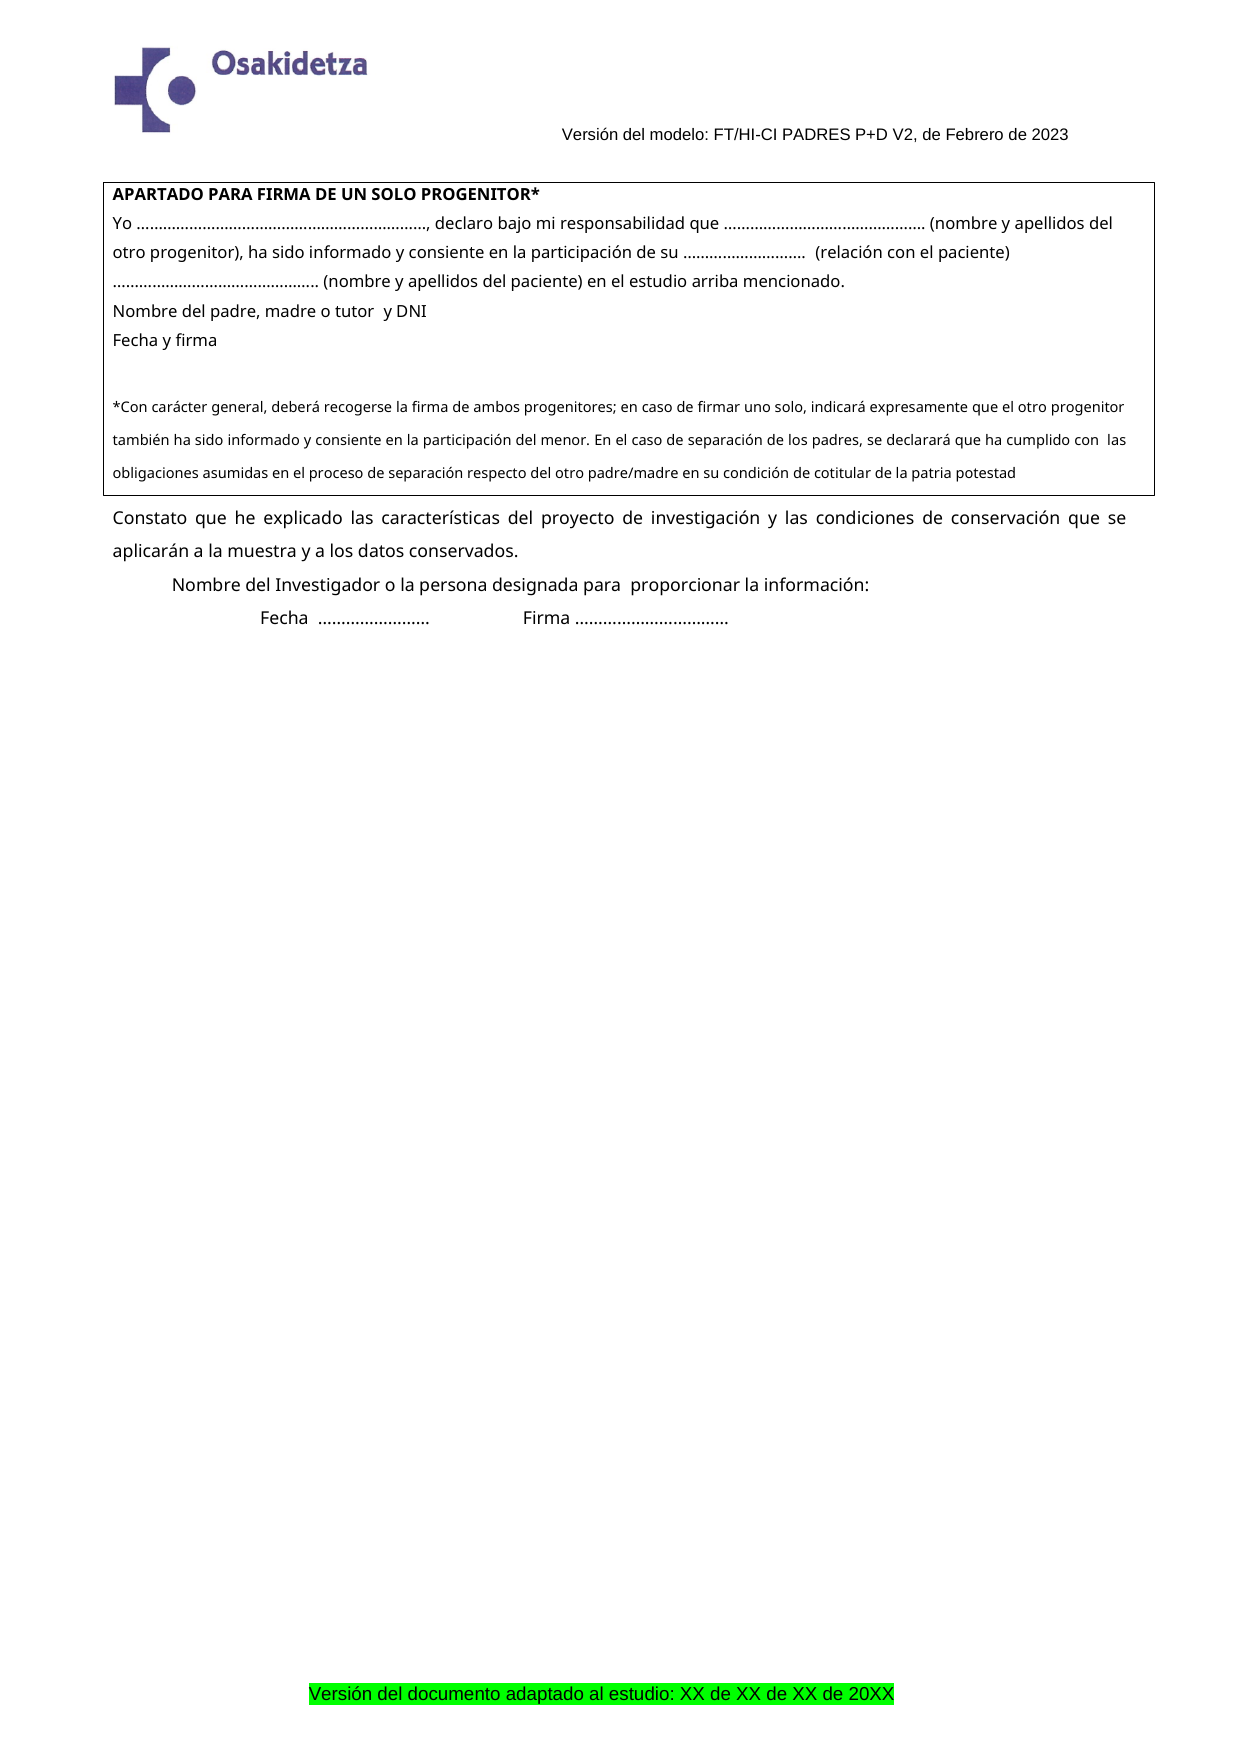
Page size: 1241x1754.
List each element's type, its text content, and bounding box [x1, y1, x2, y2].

text Nombre del padre, madre o tutor y DNI [112, 294, 1128, 323]
picture [112, 37, 386, 141]
text *Con carácter general, deberá recogerse la firma de ambos progenitores; en caso de firmar uno solo, indicará expresamente que el otro progenitor también ha sido informado y consiente en la participación del menor. En el caso de separación de los padres, se declarará que ha cumplido con las obligaciones asumidas en el proceso de separación respecto del otro padre/madre en su condición de cotitular de la patria potestad [112, 385, 1128, 485]
text Nombre del Investigador o la persona designada para proporcionar la información: [75, 564, 1212, 598]
text Constato que he explicado las características del proyecto de investigación y las condiciones de conservación que se aplicarán a la muestra y a los datos conservados. [112, 498, 1128, 564]
text Yo …………………………………………………………, declaro bajo mi responsabilidad que ………………………………………. (nombre y apellidos del otro progenitor), ha sido informado y consiente en la participación de su ………………………. (relación con el paciente) ……………………………………….. (nombre y apellidos del paciente) en el estudio arriba mencionado. [112, 206, 1128, 294]
text Fecha y firma [112, 323, 1128, 352]
text APARTADO PARA FIRMA DE UN SOLO PROGENITOR* [112, 177, 1128, 206]
text Fecha …………………… Firma …………………………… [75, 598, 1174, 631]
